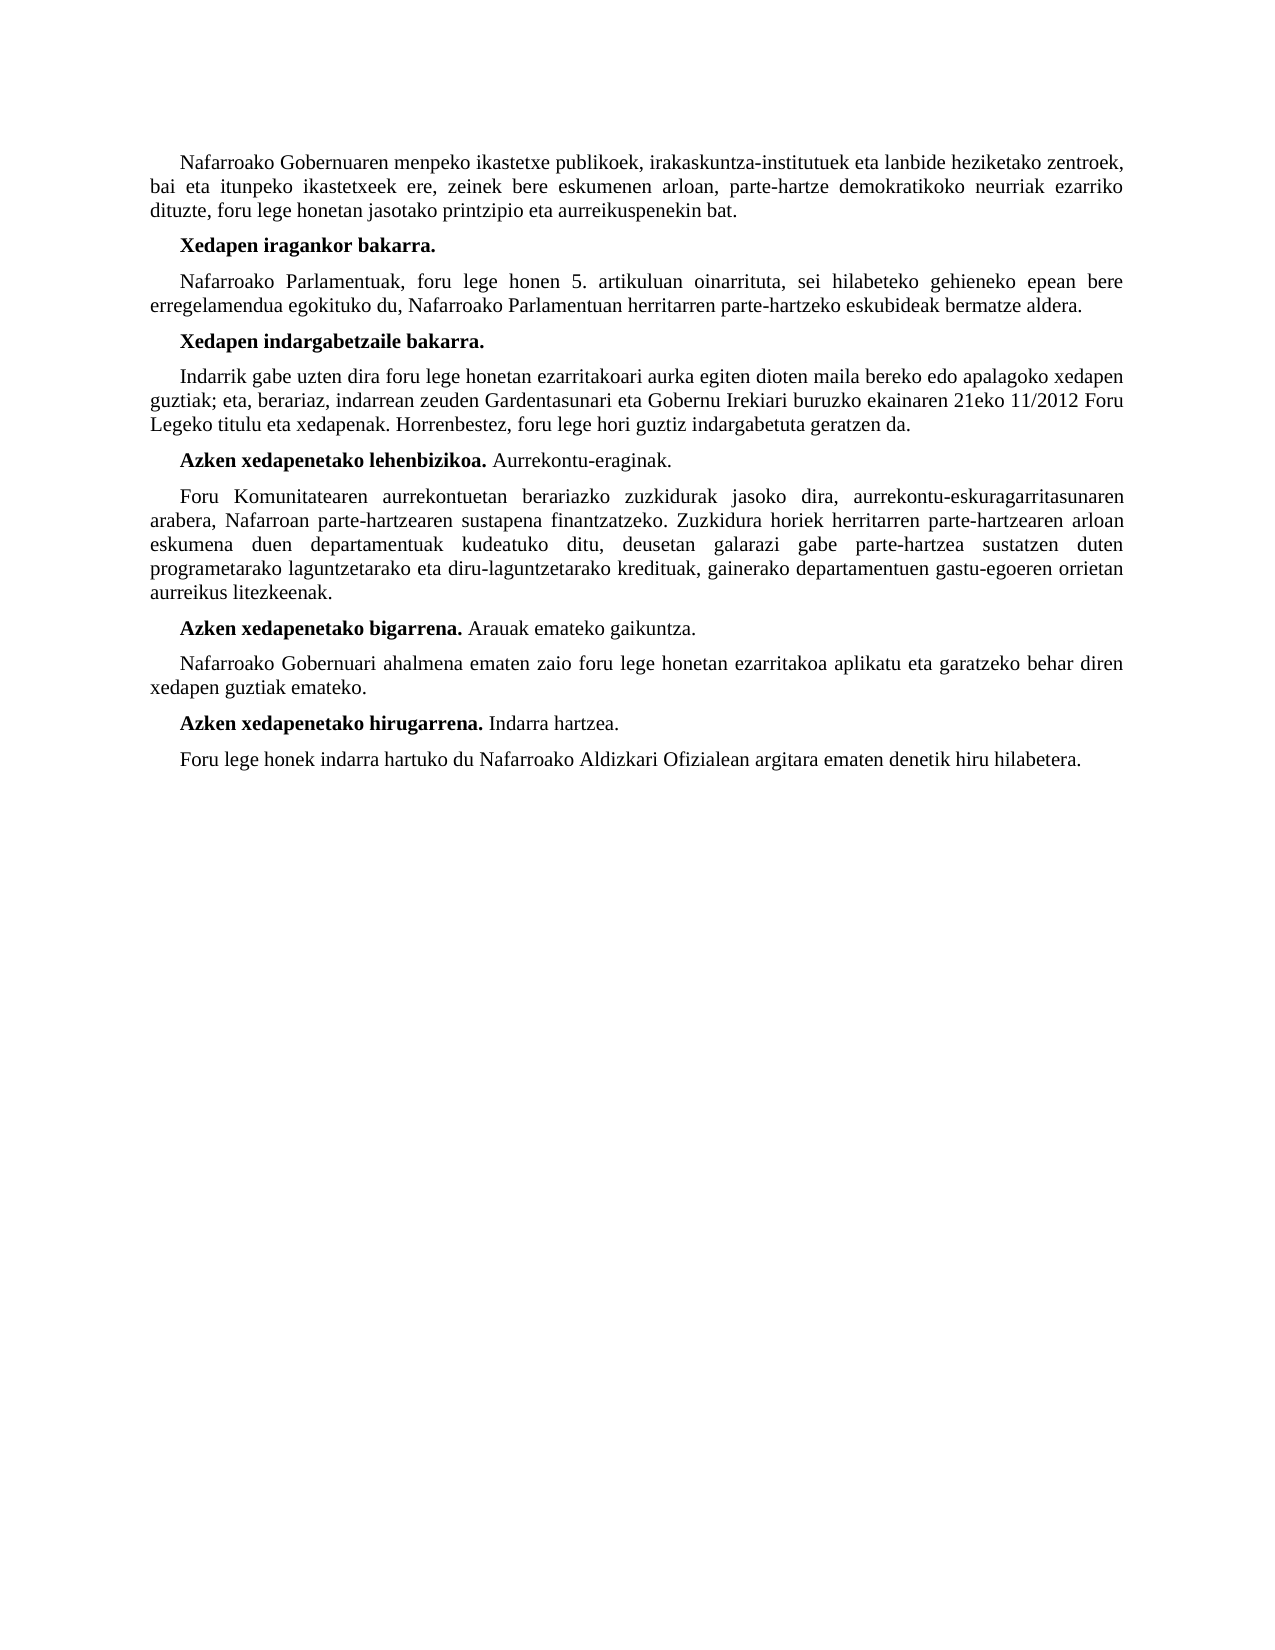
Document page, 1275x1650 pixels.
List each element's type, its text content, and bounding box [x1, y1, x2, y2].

text Nafarroako Gobernuaren menpeko ikastetxe publikoek, irakaskuntza-institutuek eta lanbide heziketako zentroek, bai eta itunpeko ikastetxeek ere, zeinek bere eskumenen arloan, parte-hartze demokratikoko neurriak ezarriko dituzte, foru lege honetan jasotako printzipio eta aurreikuspenekin bat. [150, 150, 1125, 222]
text Nafarroako Parlamentuak, foru lege honen 5. artikuluan oinarrituta, sei hilabeteko gehieneko epean bere erregelamendua egokituko du, Nafarroako Parlamentuan herritarren parte-hartzeko eskubideak bermatze aldera. [150, 269, 1125, 317]
text Indarrik gabe uzten dira foru lege honetan ezarritakoari aurka egiten dioten maila bereko edo apalagoko xedapen guztiak; eta, berariaz, indarrean zeuden Gardentasunari eta Gobernu Irekiari buruzko ekainaren 21eko 11/2012 Foru Legeko titulu eta xedapenak. Horrenbestez, foru lege hori guztiz indargabetuta geratzen da. [150, 365, 1125, 437]
text Nafarroako Gobernuari ahalmena ematen zaio foru lege honetan ezarritakoa aplikatu eta garatzeko behar diren xedapen guztiak emateko. [150, 651, 1125, 699]
text Azken xedapenetako lehenbizikoa. Aurrekontu-eraginak. [150, 448, 1125, 472]
text Azken xedapenetako hirugarrena. Indarra hartzea. [150, 711, 1125, 735]
text Xedapen iragankor bakarra. [150, 234, 1125, 258]
text Azken xedapenetako bigarrena. Arauak emateko gaikuntza. [150, 616, 1125, 640]
text Foru lege honek indarra hartuko du Nafarroako Aldizkari Ofizialean argitara ematen denetik hiru hilabetera. [150, 747, 1125, 771]
text Xedapen indargabetzaile bakarra. [150, 329, 1125, 353]
text Foru Komunitatearen aurrekontuetan berariazko zuzkidurak jasoko dira, aurrekontu-eskuragarritasunaren arabera, Nafarroan parte-hartzearen sustapena finantzatzeko. Zuzkidura horiek herritarren parte-hartzearen arloan eskumena duen departamentuak kudeatuko ditu, deusetan galarazi gabe parte-hartzea sustatzen duten programetarako laguntzetarako eta diru-laguntzetarako kredituak, gainerako departamentuen gastu-egoeren orrietan aurreikus litezkeenak. [150, 484, 1125, 604]
